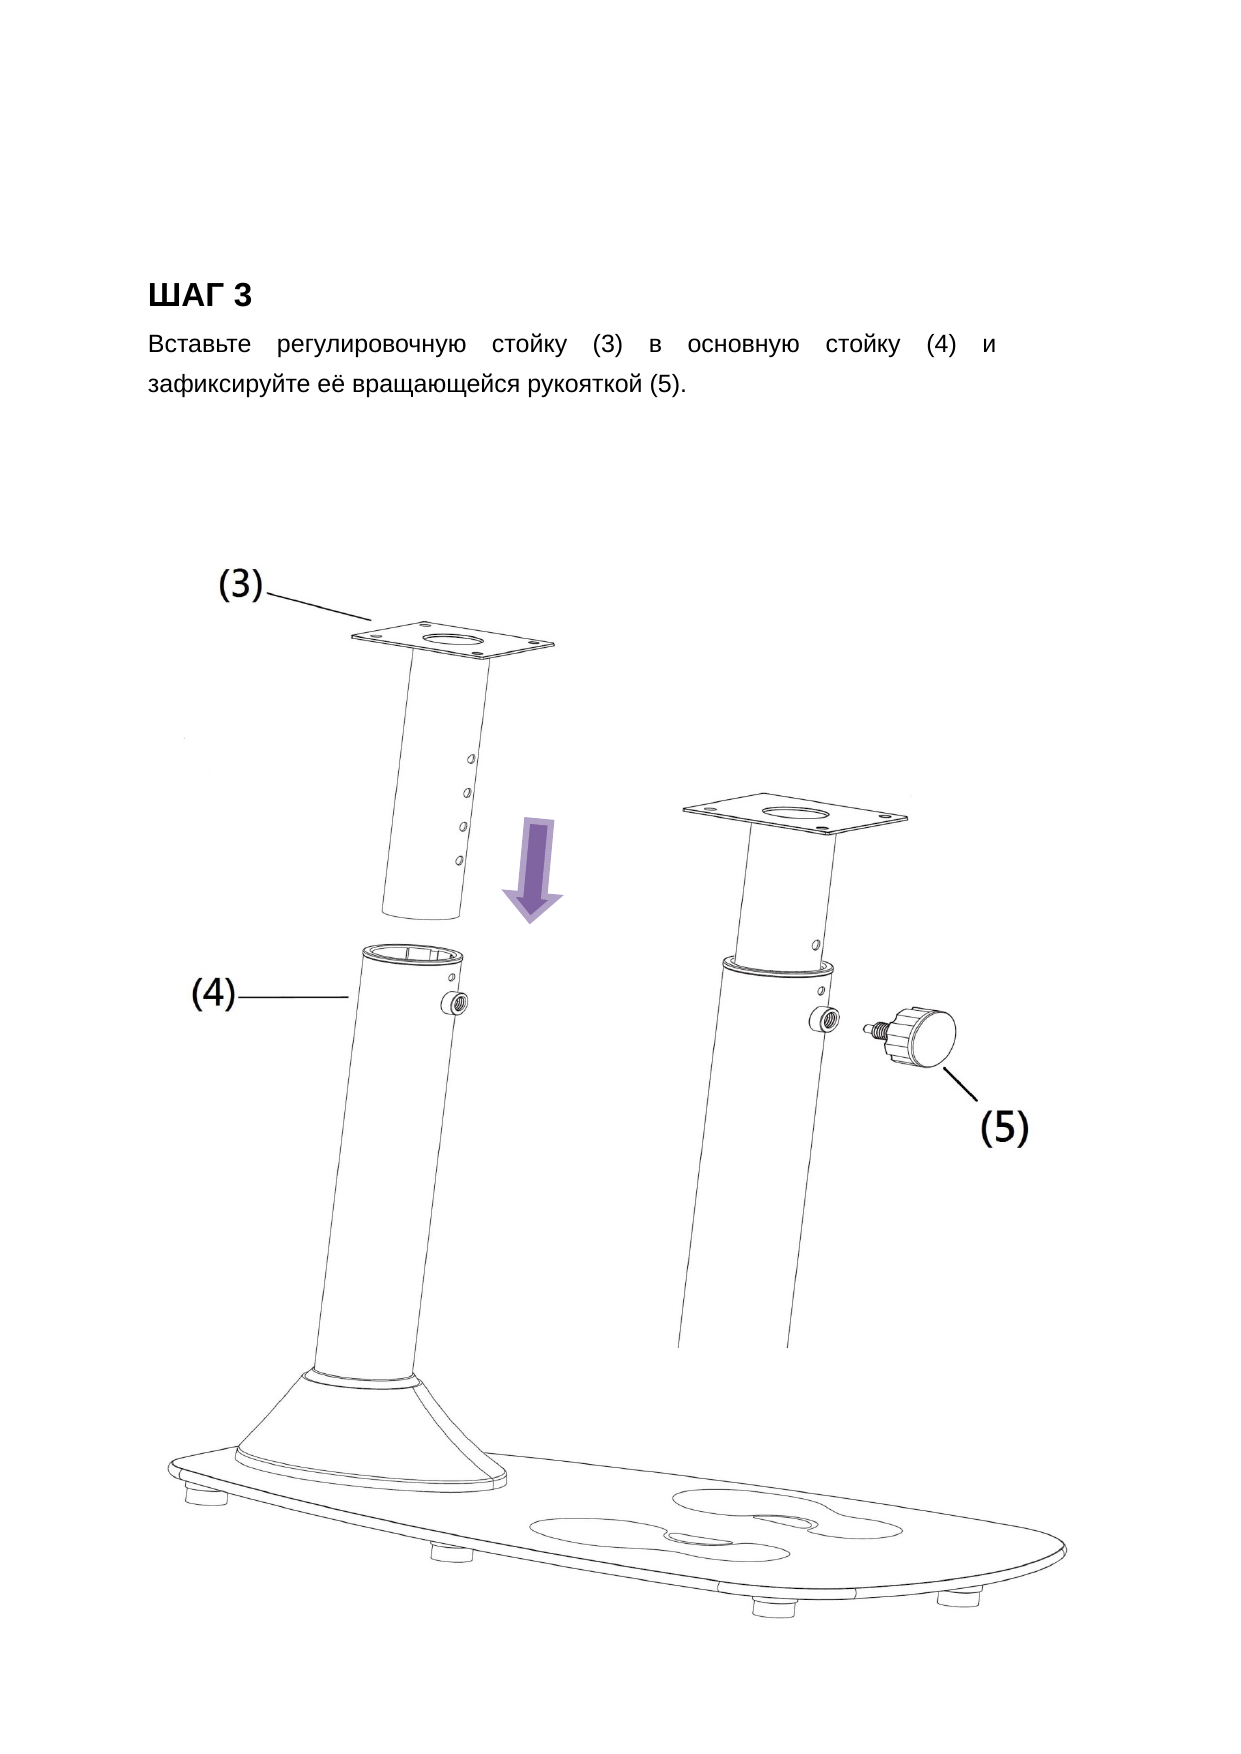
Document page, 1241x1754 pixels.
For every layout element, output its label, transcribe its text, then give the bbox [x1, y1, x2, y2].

picture [150, 550, 1091, 1637]
text Вставьте регулировочную стойку (3) в основную стойку (4) и зафиксируйте её вращающейся рукояткой (5). [148, 327, 997, 400]
text ШАГ 3 [133, 262, 1097, 327]
